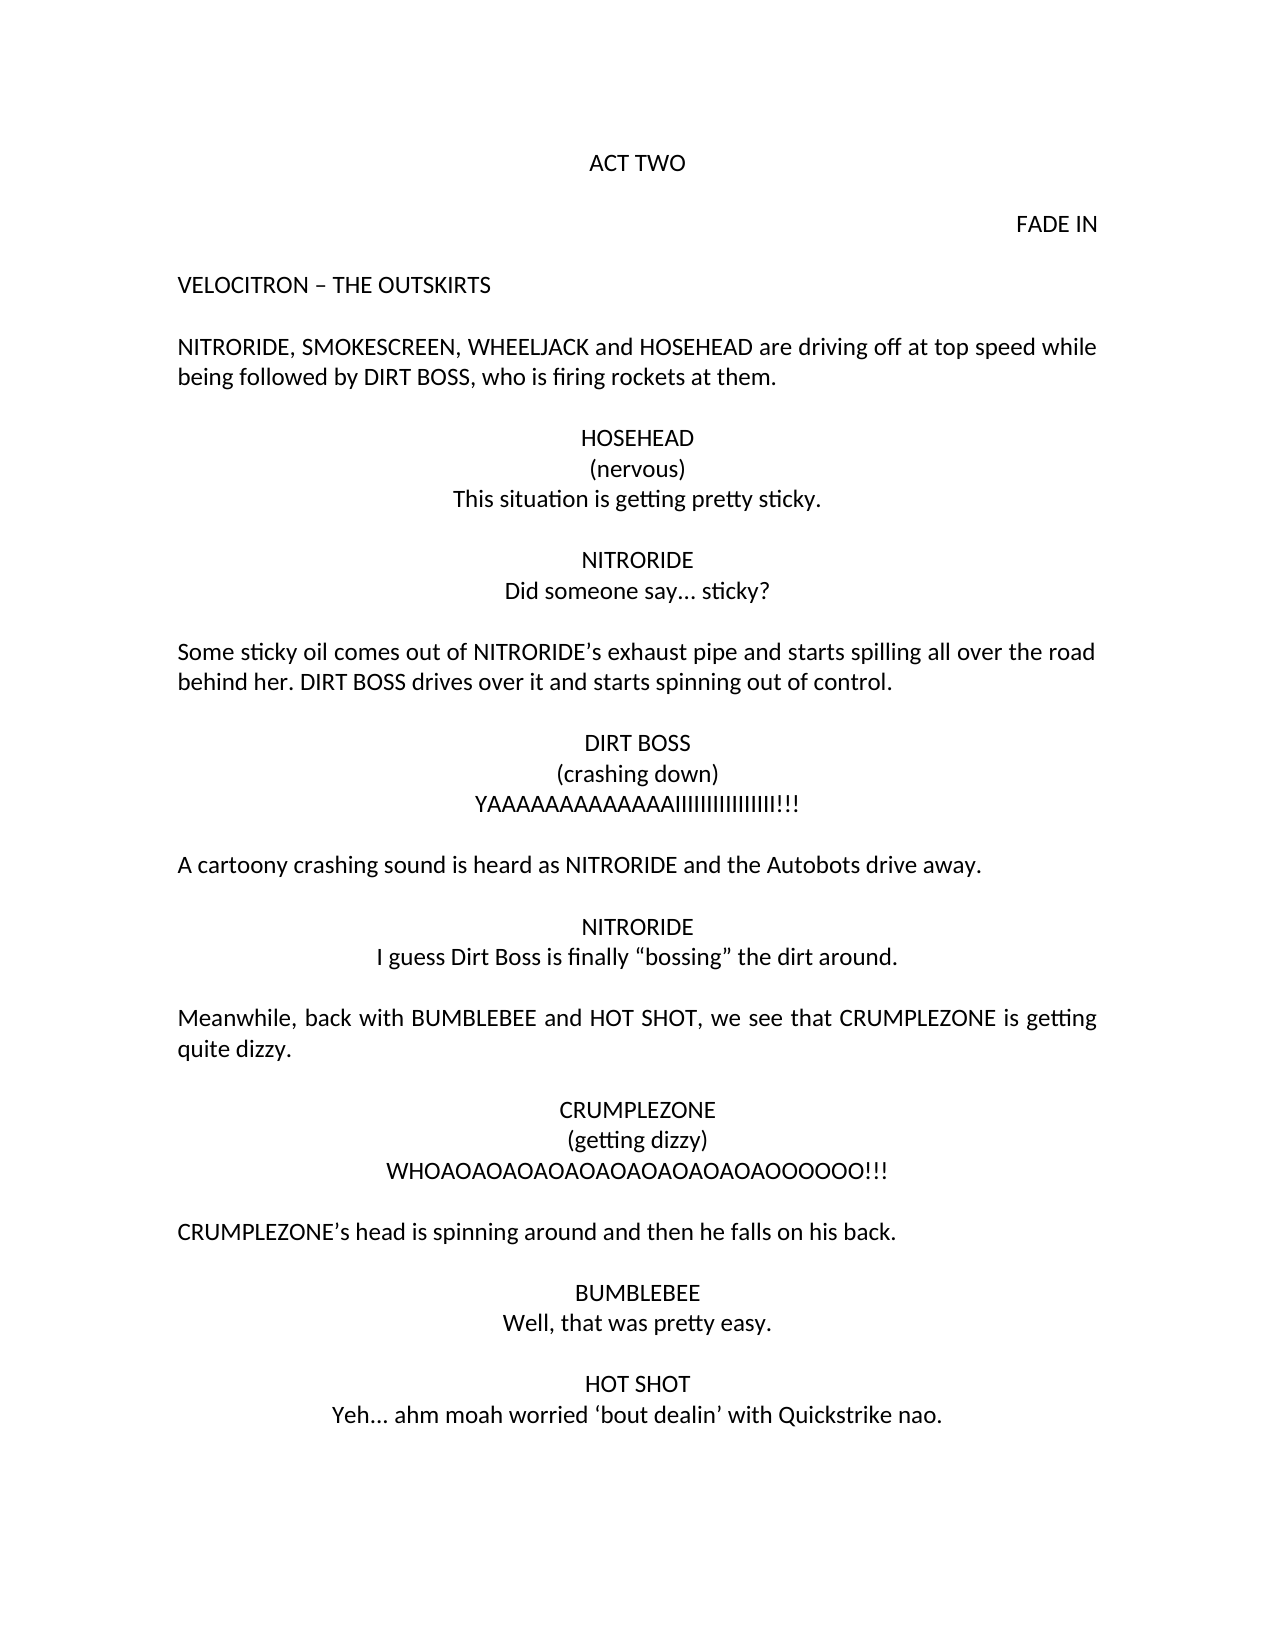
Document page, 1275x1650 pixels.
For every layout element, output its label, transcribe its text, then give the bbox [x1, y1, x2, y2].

text VELOCITRON – THE OUTSKIRTS [177, 270, 1098, 300]
text HOT SHOT [177, 1368, 1098, 1399]
text DIRT BOSS [177, 727, 1098, 758]
text Some sticky oil comes out of NITRORIDE’s exhaust pipe and starts spilling all over the road behind her. DIRT BOSS drives over it and starts spinning out of control. [177, 636, 1098, 697]
text CRUMPLEZONE [177, 1094, 1098, 1124]
text NITRORIDE I guess Dirt Boss is finally “bossing” the dirt around. [177, 911, 1098, 972]
text CRUMPLEZONE’s head is spinning around and then he falls on his back. [177, 1216, 1098, 1246]
text (crashing down) YAAAAAAAAAAAAAIIIIIIIIIIIIIIII!!! [177, 758, 1098, 819]
text ACT TWO [177, 148, 1098, 178]
text Meanwhile, back with BUMBLEBEE and HOT SHOT, we see that CRUMPLEZONE is getting quite dizzy. [177, 1002, 1098, 1063]
text A cartoony crashing sound is heard as NITRORIDE and the Autobots drive away. [177, 849, 1098, 880]
text Yeh... ahm moah worried ‘bout dealin’ with Quickstrike nao. [177, 1399, 1098, 1429]
text NITRORIDE [177, 544, 1098, 575]
text HOSEHEAD (nervous) This situation is getting pretty sticky. [177, 422, 1098, 514]
text BUMBLEBEE [177, 1277, 1098, 1307]
text Did someone say... sticky? [177, 575, 1098, 605]
text FADE IN [177, 209, 1098, 239]
text Well, that was pretty easy. [177, 1307, 1098, 1338]
text (getting dizzy) WHOAOAOAOAOAOAOAOAOAOAOAOOOOOO!!! [177, 1124, 1098, 1185]
text NITRORIDE, SMOKESCREEN, WHEELJACK and HOSEHEAD are driving off at top speed while being followed by DIRT BOSS, who is firing rockets at them. [177, 331, 1098, 392]
